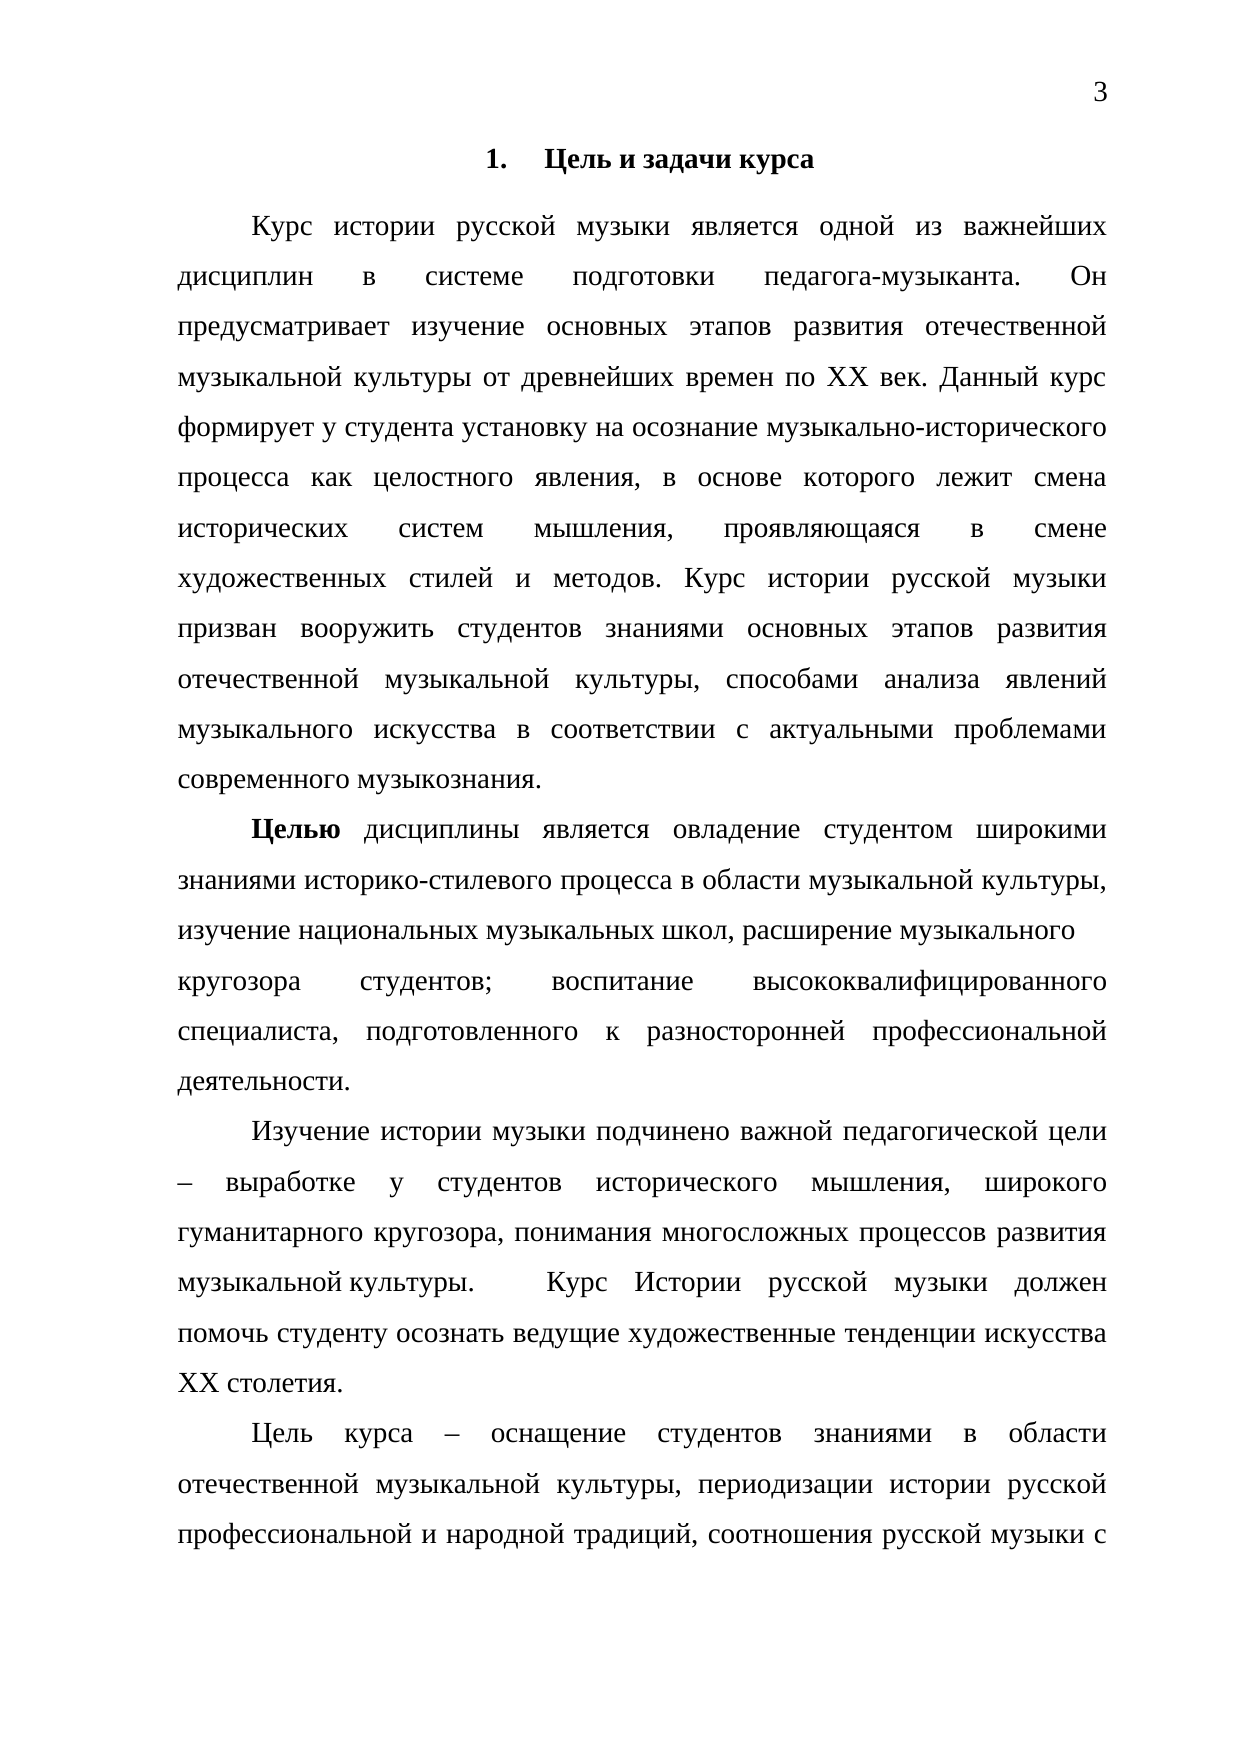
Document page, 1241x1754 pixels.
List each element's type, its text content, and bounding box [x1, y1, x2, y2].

text кругозора студентов; воспитание высококвалифицированного специалиста, подготовленного к разносторонней профессиональной деятельности. [177, 963, 1107, 1097]
list цель и задачи курса [177, 141, 1107, 174]
text Целью дисциплины является овладение студентом широкими знаниями историко-стилевого процесса в области музыкальной культуры, изучение национальных музыкальных школ, расширение музыкального [177, 812, 1107, 946]
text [177, 1415, 1107, 1549]
text Курс истории русской музыки является одной из важнейших дисциплин в системе подготовки педагога-музыканта. Он предусматривает изучение основных этапов развития отечественной музыкальной культуры от древнейших времен по ХХ век. Данный курс формирует у студента установку на осознание музыкально-исторического процесса как целостного явления, в основе которого лежит смена исторических систем мышления, проявляющаяся в смене художественных стилей и методов. Курс истории русской музыки призван вооружить студентов знаниями основных этапов развития отечественной музыкальной культуры, способами анализа явлений музыкального искусства в соответствии с актуальными проблемами современного музыкознания. [177, 208, 1107, 795]
text Изучение истории музыки подчинено важной педагогической цели – выработке у студентов исторического мышления, широкого гуманитарного кругозора, понимания многосложных процессов развития музыкальной культуры. Курс Истории русской музыки должен помочь студенту осознать ведущие художественные тенденции искусства ХХ столетия. [177, 1113, 1107, 1399]
